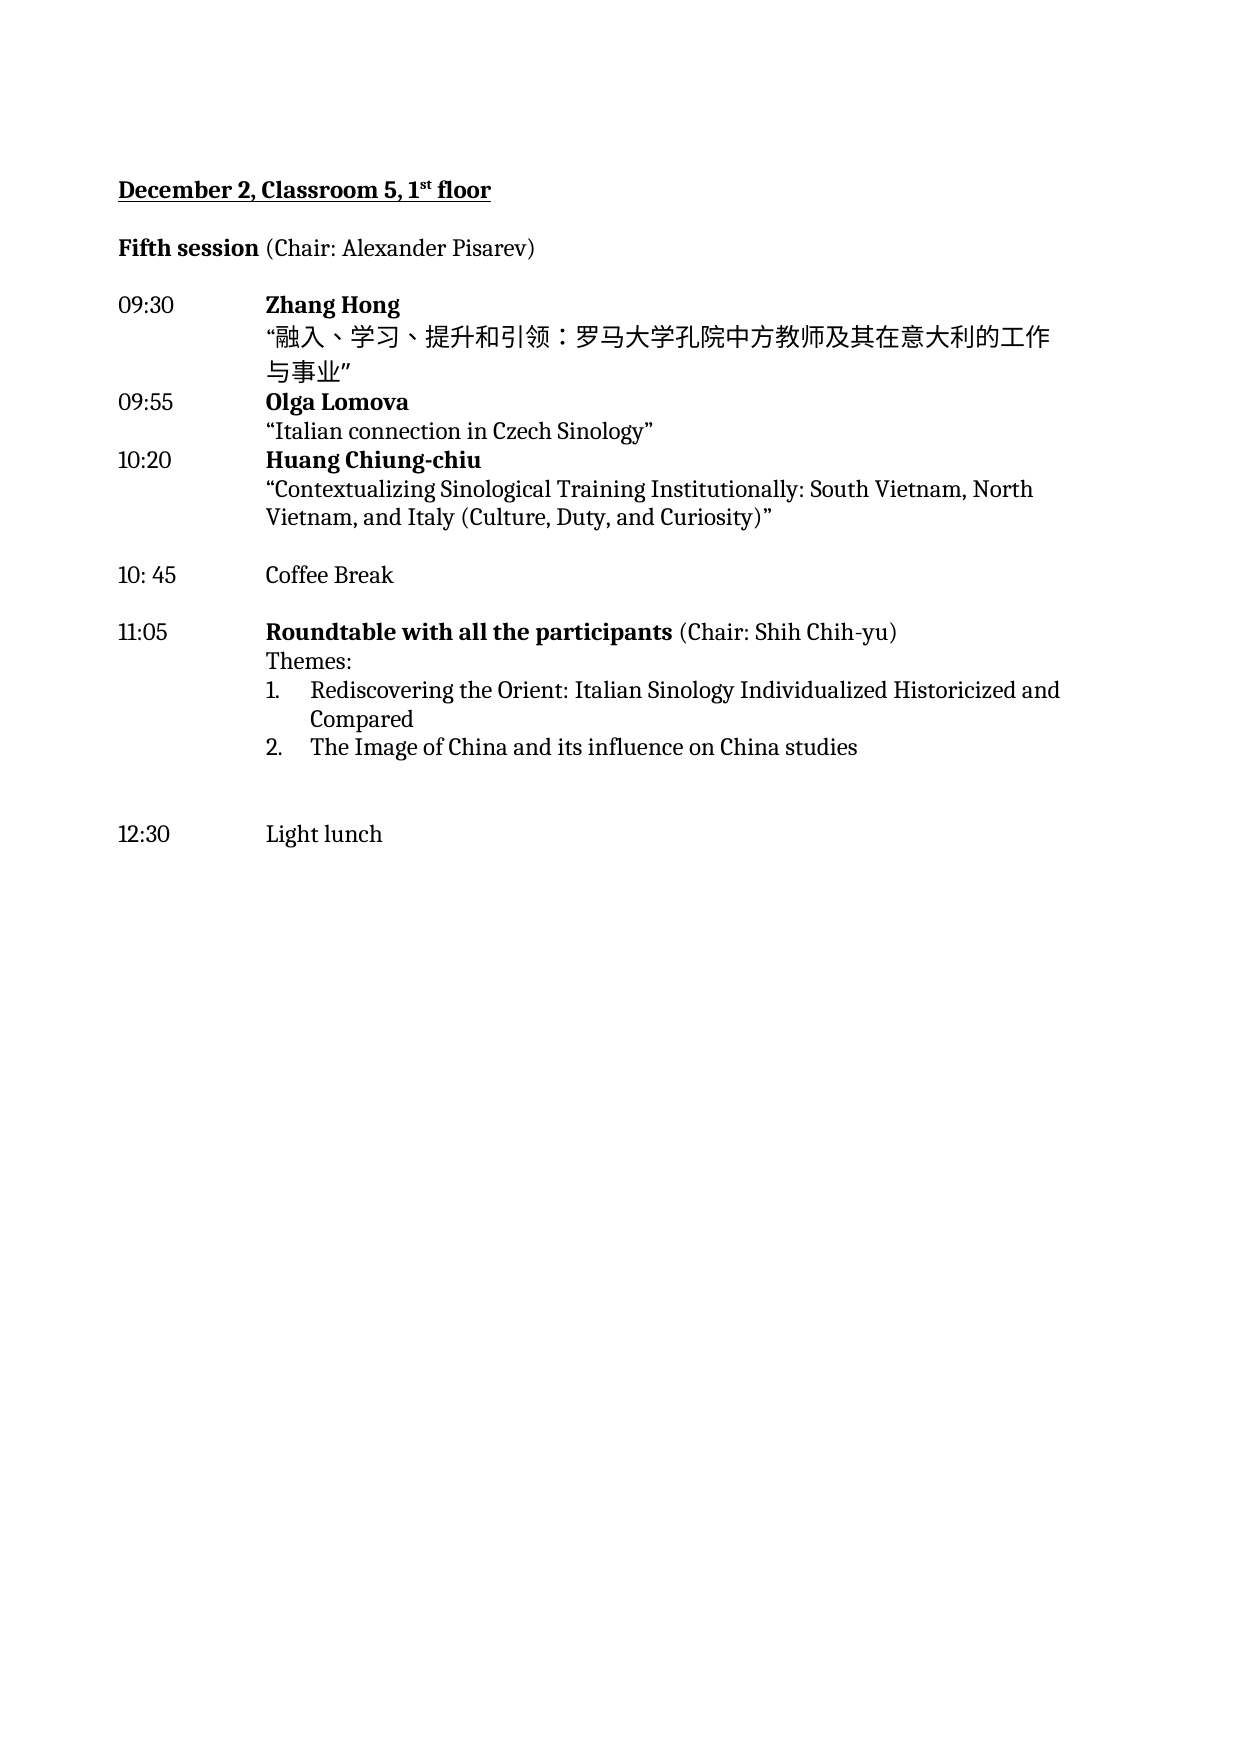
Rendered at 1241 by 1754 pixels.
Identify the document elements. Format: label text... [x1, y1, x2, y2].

text 11:05 Roundtable with all the participants (Chair: Shih Chih-yu) [118, 618, 1122, 647]
text “Italian connection in Czech Sinology” [118, 417, 1122, 446]
text 10: 45 Coffee Break [118, 561, 1122, 589]
text 09:55 Olga Lomova [118, 388, 1122, 417]
text Themes: [118, 647, 1122, 676]
text 09:30 Zhang Hong [118, 291, 1122, 320]
text 与事业” [266, 354, 1122, 388]
list Rediscovering the Orient: Italian Sinology Individualized Historicized and Compared [266, 676, 1122, 733]
text “Contextualizing Sinological Training Institutionally: South Vietnam, North Vietnam, and Italy (Culture, Duty, and Curiosity)” [266, 474, 1122, 532]
text Fifth session (Chair: Alexander Pisarev) [118, 234, 1122, 263]
text 10:20 Huang Chiung-chiu [118, 446, 1122, 474]
text “融入、学习、提升和引领：罗马大学孔院中方教师及其在意大利的工作 [266, 320, 1122, 354]
text December 2, Classroom 5, 1st floor [118, 176, 1122, 205]
text 12:30 Light lunch [118, 819, 1122, 848]
list The Image of China and its influence on China studies [266, 733, 1122, 762]
